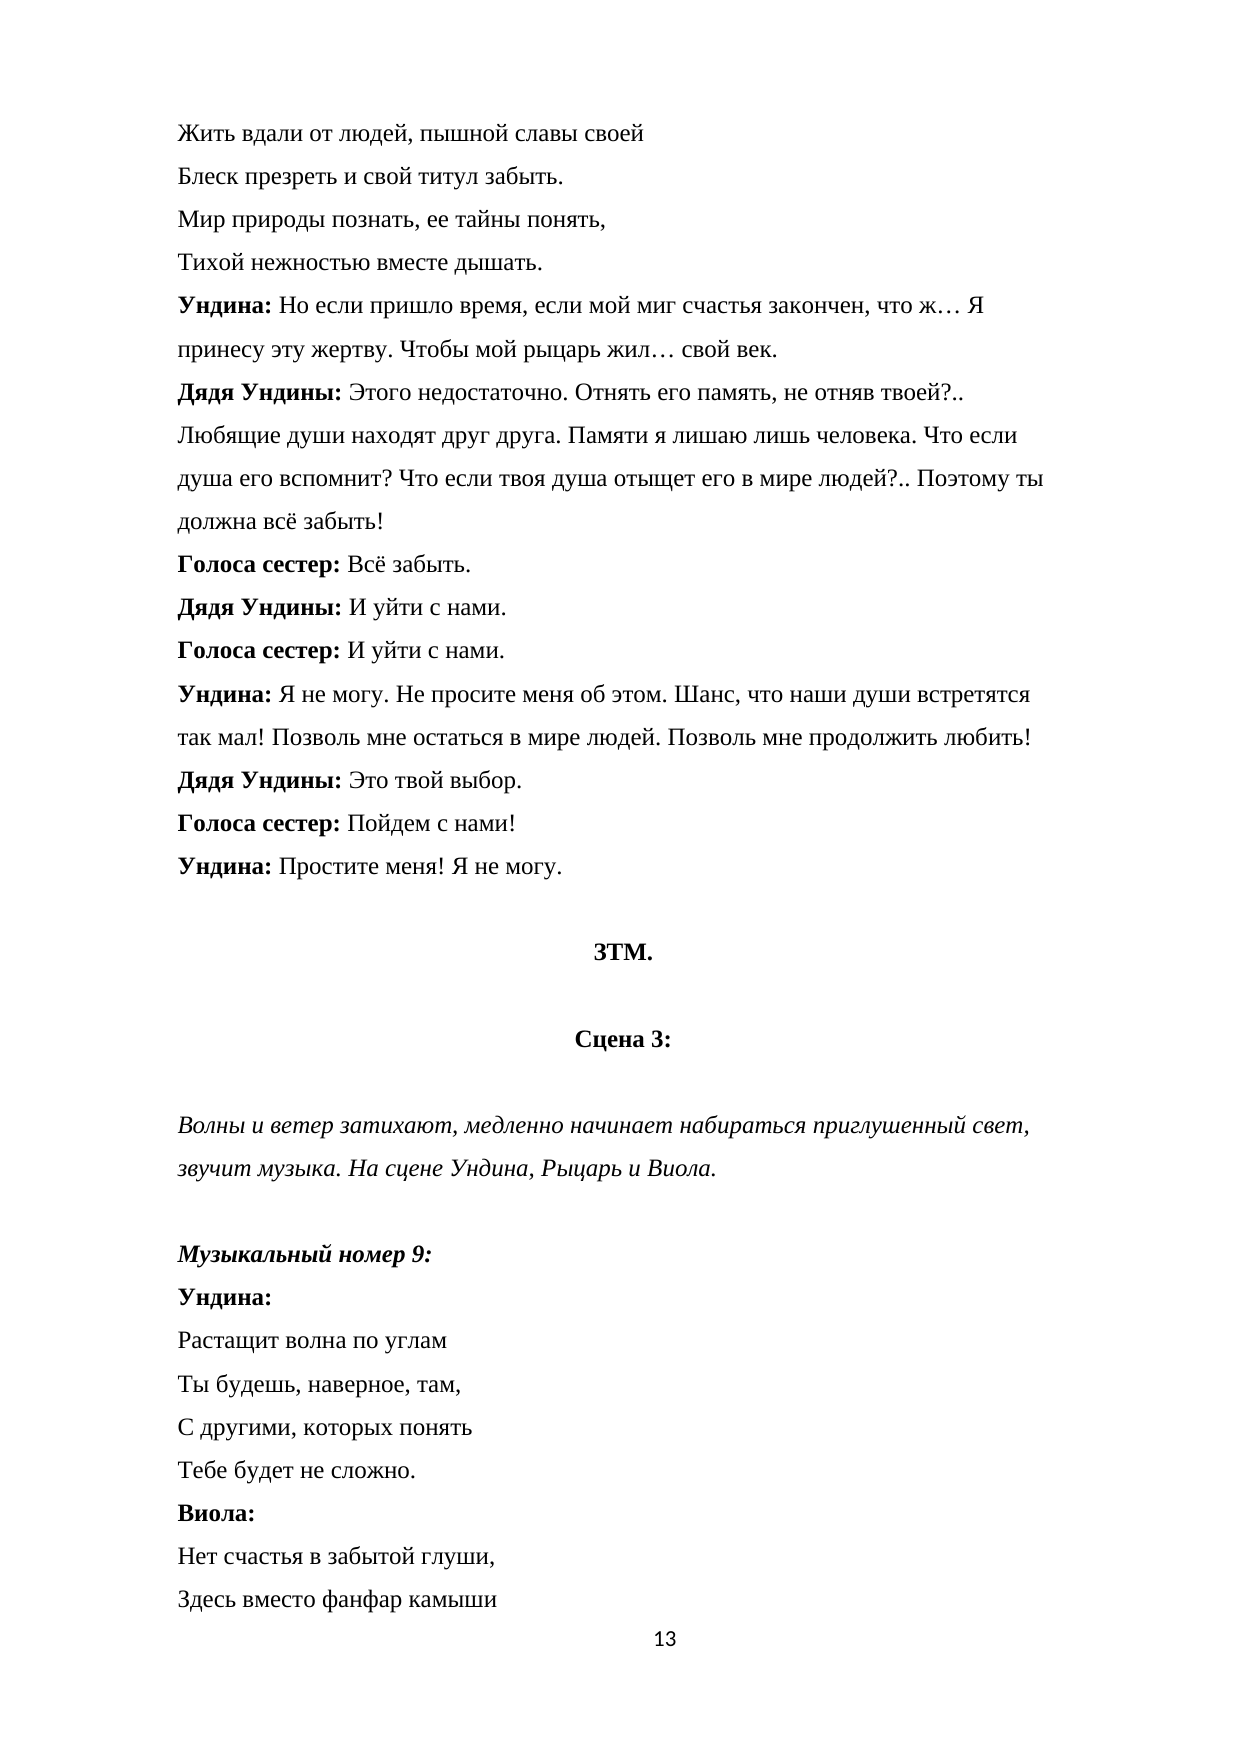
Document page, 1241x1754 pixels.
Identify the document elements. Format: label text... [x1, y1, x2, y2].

text Музыкальный номер 9: Ундина: Растащит волна по углам Ты будешь, наверное, там, С другими, которых понять Тебе будет не сложно. [177, 1239, 1069, 1484]
text Блеск презреть и свой титул забыть. [177, 161, 1069, 190]
text Дядя Ундины: Этого недостаточно. Отнять его память, не отняв твоей?.. Любящие души находят друг друга. Памяти я лишаю лишь человека. Что если душа его вспомнит? Что если твоя душа отыщет его в мире людей?.. Поэтому ты должна всё забыть! [177, 377, 1069, 535]
text Дядя Ундины: И уйти с нами. [177, 592, 1069, 621]
text Голоса сестер: Всё забыть. [177, 549, 1069, 578]
text Виола: [177, 1498, 1069, 1527]
text Ундина: Я не могу. Не просите меня об этом. Шанс, что наши души встретятся так мал! Позволь мне остаться в мире людей. Позволь мне продолжить любить! [177, 679, 1069, 751]
text Волны и ветер затихают, медленно начинает набираться приглушенный свет, звучит музыка. На сцене Ундина, Рыцарь и Виола. [177, 1110, 1069, 1182]
text Здесь вместо фанфар камыши [177, 1584, 1069, 1613]
text Сцена 3: [177, 1024, 1069, 1052]
text ЗТМ. [177, 937, 1069, 966]
text Нет счастья в забытой глуши, [177, 1541, 1069, 1570]
text Ундина: Простите меня! Я не могу. [177, 851, 1069, 880]
text Голоса сестер: Пойдем с нами! [177, 808, 1069, 837]
text Ундина: Но если пришло время, если мой миг счастья закончен, что ж… Я принесу эту жертву. Чтобы мой рыцарь жил… свой век. [177, 291, 1069, 362]
text Дядя Ундины: Это твой выбор. [177, 765, 1069, 794]
text Жить вдали от людей, пышной славы своей [177, 118, 1069, 147]
text Мир природы познать, ее тайны понять, [177, 204, 1069, 233]
text Тихой нежностью вместе дышать. [177, 247, 1069, 276]
text Голоса сестер: И уйти с нами. [177, 636, 1069, 664]
